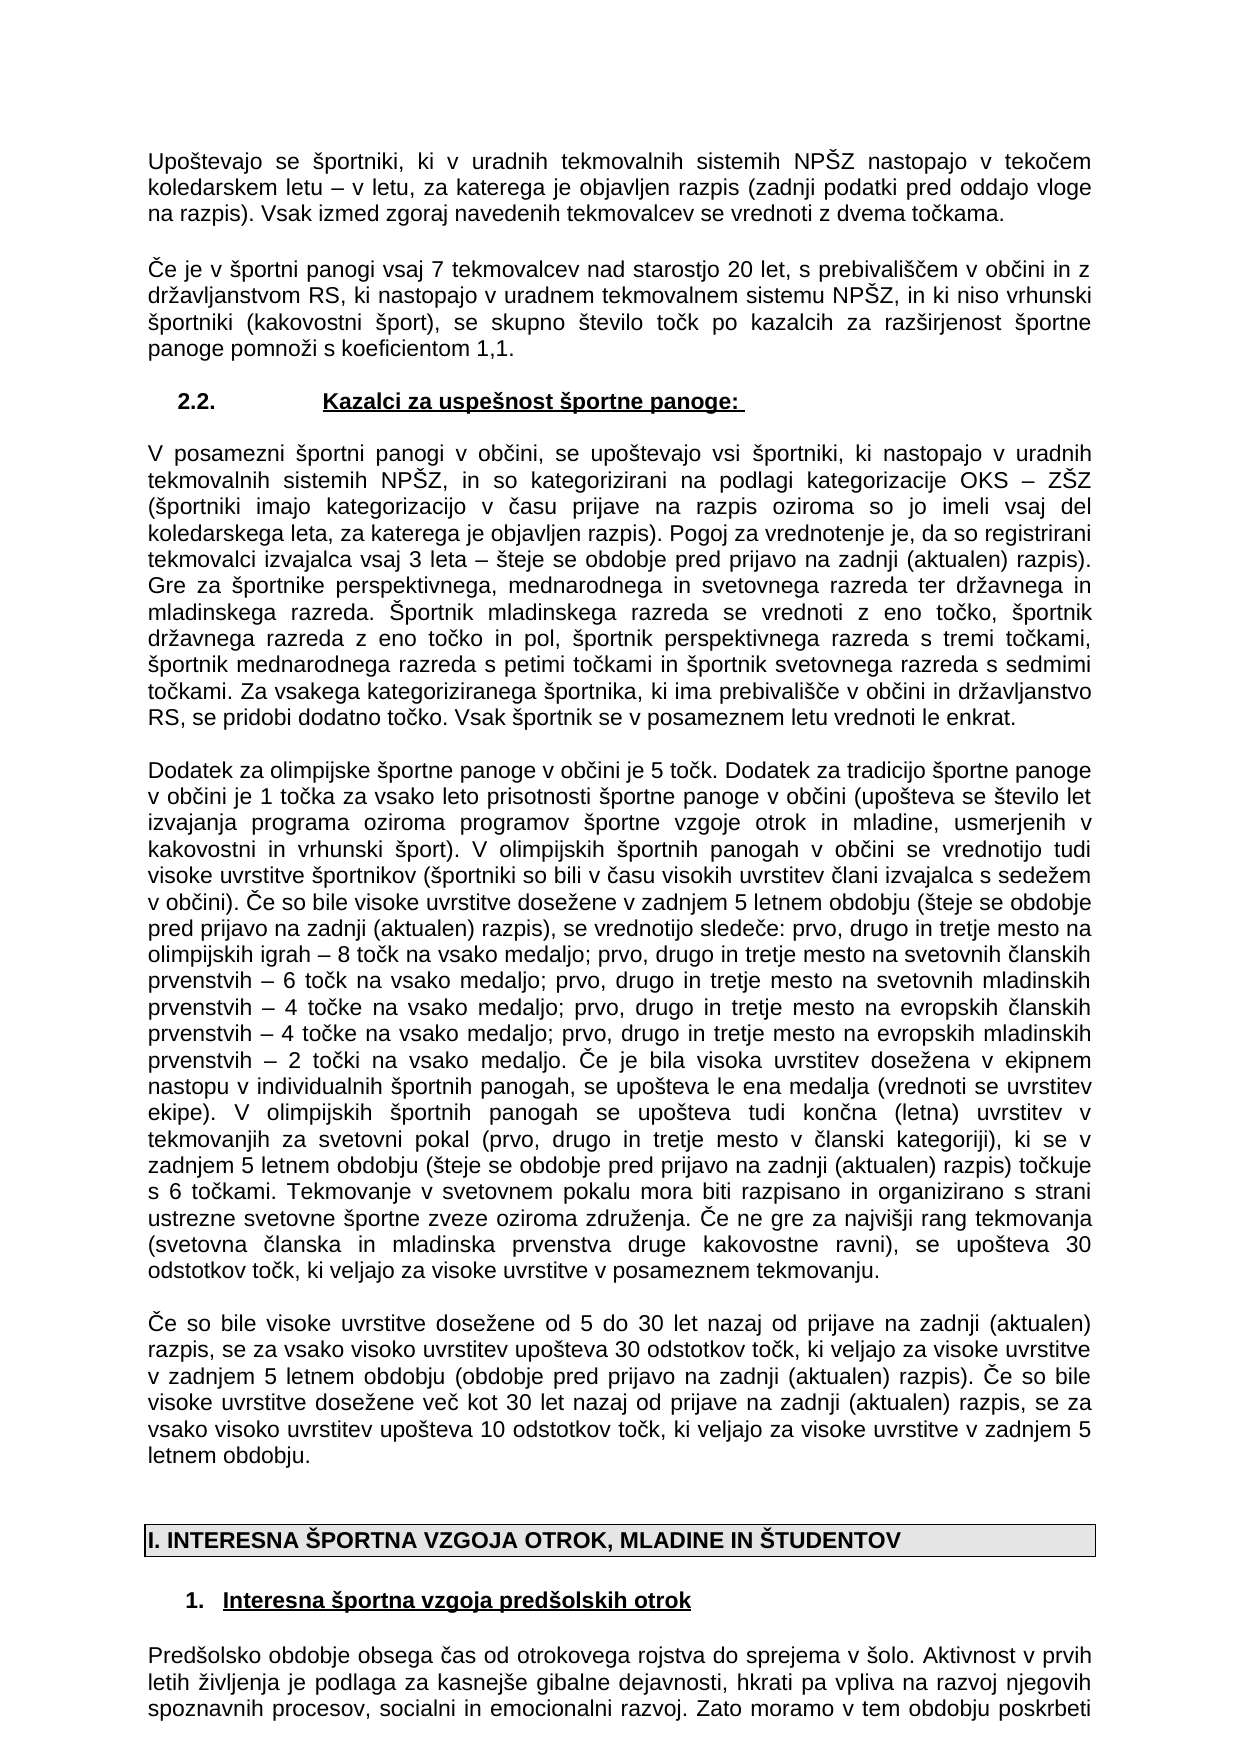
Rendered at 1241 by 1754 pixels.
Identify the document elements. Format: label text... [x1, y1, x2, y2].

text Dodatek za olimpijske športne panoge v občini je 5 točk. Dodatek za tradicijo športne panoge v občini je 1 točka za vsako leto prisotnosti športne panoge v občini (upošteva se število let izvajanja programa oziroma programov športne vzgoje otrok in mladine, usmerjenih v kakovostni in vrhunski šport). V olimpijskih športnih panogah v občini se vrednotijo tudi visoke uvrstitve športnikov (športniki so bili v času visokih uvrstitev člani izvajalca s sedežem v občini). Če so bile visoke uvrstitve dosežene v zadnjem 5 letnem obdobju (šteje se obdobje pred prijavo na zadnji (aktualen) razpis), se vrednotijo sledeče: prvo, drugo in tretje mesto na olimpijskih igrah – 8 točk na vsako medaljo; prvo, drugo in tretje mesto na svetovnih članskih prvenstvih – 6 točk na vsako medaljo; prvo, drugo in tretje mesto na svetovnih mladinskih prvenstvih – 4 točke na vsako medaljo; prvo, drugo in tretje mesto na evropskih članskih prvenstvih – 4 točke na vsako medaljo; prvo, drugo in tretje mesto na evropskih mladinskih prvenstvih – 2 točki na vsako medaljo. Če je bila visoka uvrstitev dosežena v ekipnem nastopu v individualnih športnih panogah, se upošteva le ena medalja (vrednoti se uvrstitev ekipe). V olimpijskih športnih panogah se upošteva tudi končna (letna) uvrstitev v tekmovanjih za svetovni pokal (prvo, drugo in tretje mesto v članski kategoriji), ki se v zadnjem 5 letnem obdobju (šteje se obdobje pred prijavo na zadnji (aktualen) razpis) točkuje s 6 točkami. Tekmovanje v svetovnem pokalu mora biti razpisano in organizirano s strani ustrezne svetovne športne zveze oziroma združenja. Če ne gre za najvišji rang tekmovanja (svetovna članska in mladinska prvenstva druge kakovostne ravni), se upošteva 30 odstotkov točk, ki veljajo za visoke uvrstitve v posameznem tekmovanju. [148, 757, 1092, 1284]
list Interesna športna vzgoja predšolskih otrok [185, 1587, 1092, 1613]
list Kazalci za uspešnost športne panoge: [177, 388, 1092, 414]
text Če so bile visoke uvrstitve dosežene od 5 do 30 let nazaj od prijave na zadnji (aktualen) razpis, se za vsako visoko uvrstitev upošteva 30 odstotkov točk, ki veljajo za visoke uvrstitve v zadnjem 5 letnem obdobju (obdobje pred prijavo na zadnji (aktualen) razpis). Če so bile visoke uvrstitve dosežene več kot 30 let nazaj od prijave na zadnji (aktualen) razpis, se za vsako visoko uvrstitev upošteva 10 odstotkov točk, ki veljajo za visoke uvrstitve v zadnjem 5 letnem obdobju. [148, 1310, 1092, 1468]
text I. INTERESNA ŠPORTNA VZGOJA OTROK, MLADINE IN ŠTUDENTOV [146, 1525, 1095, 1556]
text Upoštevajo se športniki, ki v uradnih tekmovalnih sistemih NPŠZ nastopajo v tekočem koledarskem letu – v letu, za katerega je objavljen razpis (zadnji podatki pred oddajo vloge na razpis). Vsak izmed zgoraj navedenih tekmovalcev se vrednoti z dvema točkama. [148, 148, 1092, 227]
text V posamezni športni panogi v občini, se upoštevajo vsi športniki, ki nastopajo v uradnih tekmovalnih sistemih NPŠZ, in so kategorizirani na podlagi kategorizacije OKS – ZŠZ (športniki imajo kategorizacijo v času prijave na razpis oziroma so jo imeli vsaj del koledarskega leta, za katerega je objavljen razpis). Pogoj za vrednotenje je, da so registrirani tekmovalci izvajalca vsaj 3 leta – šteje se obdobje pred prijavo na zadnji (aktualen) razpis). Gre za športnike perspektivnega, mednarodnega in svetovnega razreda ter državnega in mladinskega razreda. Športnik mladinskega razreda se vrednoti z eno točko, športnik državnega razreda z eno točko in pol, športnik perspektivnega razreda s tremi točkami, športnik mednarodnega razreda s petimi točkami in športnik svetovnega razreda s sedmimi točkami. Za vsakega kategoriziranega športnika, ki ima prebivališče v občini in državljanstvo RS, se pridobi dodatno točko. Vsak športnik se v posameznem letu vrednoti le enkrat. [148, 440, 1092, 730]
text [148, 1642, 1092, 1721]
text Če je v športni panogi vsaj 7 tekmovalcev nad starostjo 20 let, s prebivališčem v občini in z državljanstvom RS, ki nastopajo v uradnem tekmovalnem sistemu NPŠZ, in ki niso vrhunski športniki (kakovostni šport), se skupno število točk po kazalcih za razširjenost športne panoge pomnoži s koeficientom 1,1. [148, 256, 1092, 361]
